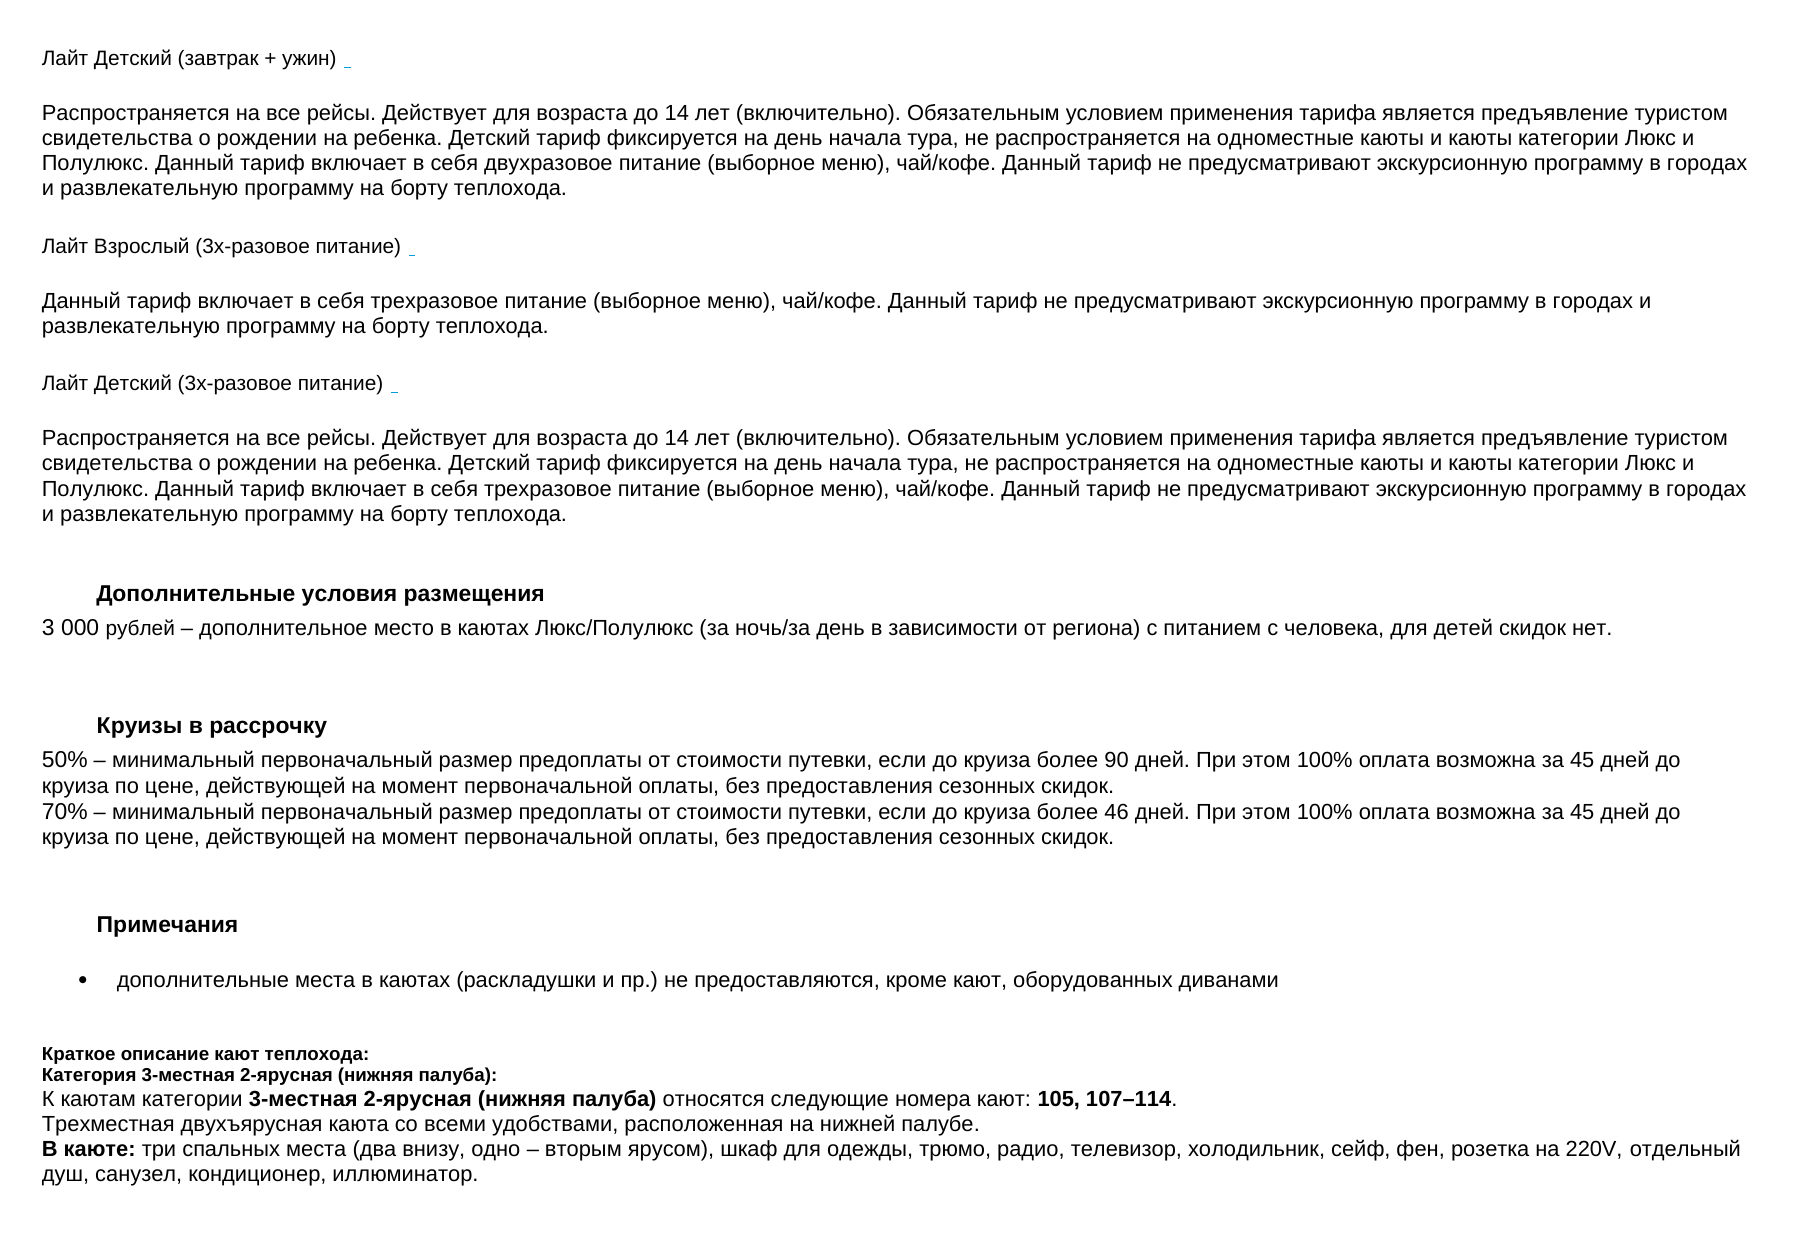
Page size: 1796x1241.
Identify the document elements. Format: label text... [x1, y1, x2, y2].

text Краткое описание кают теплохода: Категория 3-местная 2-ярусная (нижняя палуба): [42, 1021, 1754, 1086]
subtitle Лайт Детский (3х-разовое питание) [42, 367, 1754, 396]
text 3 000 рублей – дополнительное место в каютах Люкс/Полулюкс (за ночь/за день в зависимости от региона) с питанием с человека, для детей скидок нет. [42, 614, 1754, 640]
text Дополнительные условия размещения [42, 534, 1754, 606]
text Распространяется на все рейсы. Действует для возраста до 14 лет (включительно). Обязательным условием применения тарифа является предъявление туристом свидетельства о рождении на ребенка. Детский тариф фиксируется на день начала тура, не распространяется на одноместные каюты и каюты категории Люкс и Полулюкс. Данный тариф включает в себя двухразовое питание (выборное меню), чай/кофе. Данный тариф не предусматривают экскурсионную программу в городах и развлекательную программу на борту теплохода. [42, 99, 1754, 200]
subtitle Лайт Взрослый (3х-разовое питание) [42, 229, 1754, 258]
text 50% – минимальный первоначальный размер предоплаты от стоимости путевки, если до круиза более 90 дней. При этом 100% оплата возможна за 45 дней до круиза по цене, действующей на момент первоначальной оплаты, без предоставления сезонных скидок. 70% – минимальный первоначальный размер предоплаты от стоимости путевки, если до круиза более 46 дней. При этом 100% оплата возможна за 45 дней до круиза по цене, действующей на момент первоначальной оплаты, без предоставления сезонных скидок. [42, 746, 1754, 849]
text К каютам категории 3-местная 2-ярусная (нижняя палуба) относятся следующие номера кают: 105, 107–114. Трехместная двухъярусная каюта со всеми удобствами, расположенная на нижней палубе. В каюте: три спальных места (два внизу, одно – вторым ярусом), шкаф для одежды, трюмо, радио, телевизор, холодильник, сейф, фен, розетка на 220V, отдельный душ, санузел, кондиционер, иллюминатор. [42, 1086, 1754, 1186]
text Круизы в рассрочку [42, 665, 1754, 738]
text Распространяется на все рейсы. Действует для возраста до 14 лет (включительно). Обязательным условием применения тарифа является предъявление туристом свидетельства о рождении на ребенка. Детский тариф фиксируется на день начала тура, не распространяется на одноместные каюты и каюты категории Люкс и Полулюкс. Данный тариф включает в себя трехразовое питание (выборное меню), чай/кофе. Данный тариф не предусматривают экскурсионную программу в городах и развлекательную программу на борту теплохода. [42, 425, 1754, 526]
list дополнительные места в каютах (раскладушки и пр.) не предоставляются, кроме кают, оборудованных диванами [79, 967, 1754, 992]
text Данный тариф включает в себя трехразовое питание (выборное меню), чай/кофе. Данный тариф не предусматривают экскурсионную программу в городах и развлекательную программу на борту теплохода. [42, 287, 1754, 338]
subtitle Лайт Детский (завтрак + ужин) [42, 42, 1754, 70]
text Примечания [42, 890, 1754, 937]
